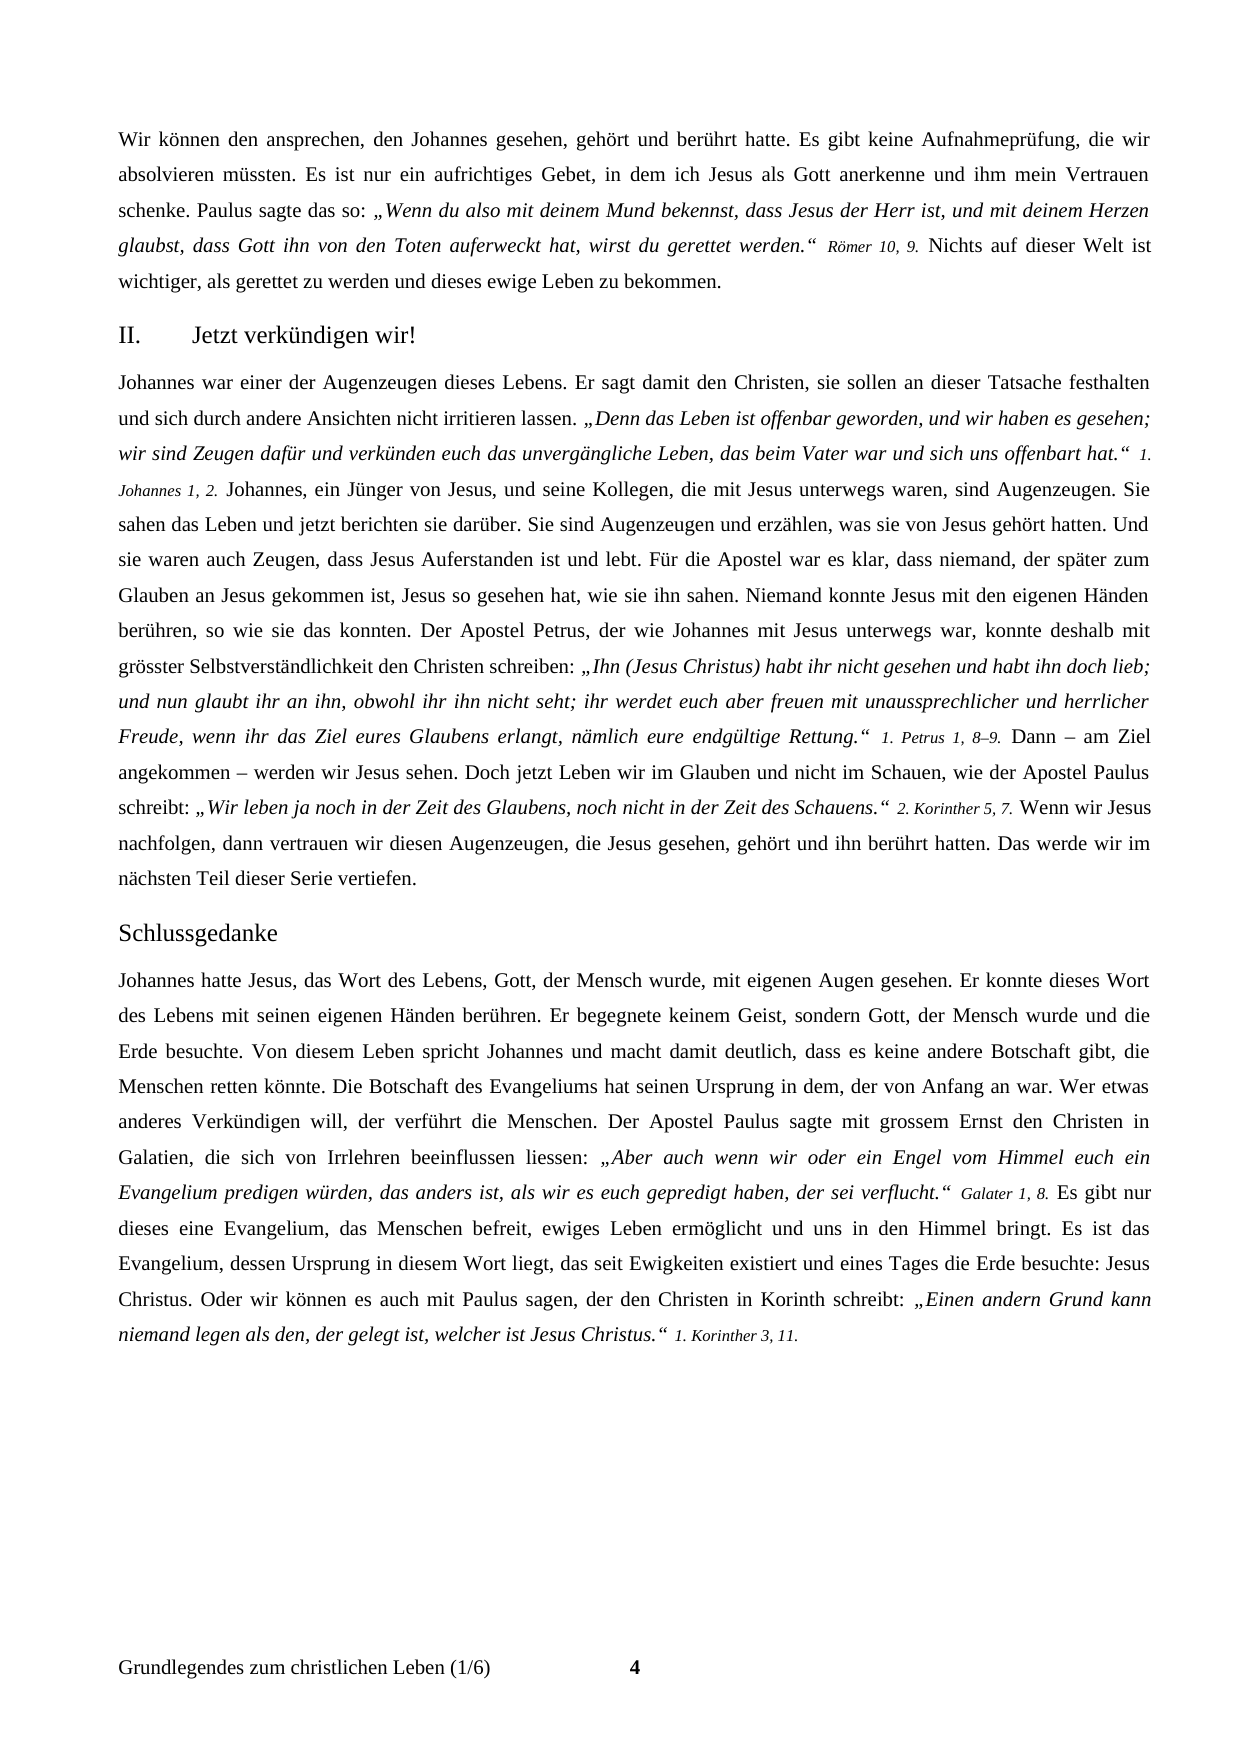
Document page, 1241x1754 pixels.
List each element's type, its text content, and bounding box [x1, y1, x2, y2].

text Johannes hatte Jesus, das Wort des Lebens, Gott, der Mensch wurde, mit eigenen Augen gesehen. Er konnte dieses Wort des Lebens mit seinen eigenen Händen berühren. Er begegnete keinem Geist, sondern Gott, der Mensch wurde und die Erde besuchte. Von diesem Leben spricht Johannes und macht damit deutlich, dass es keine andere Botschaft gibt, die Menschen retten könnte. Die Botschaft des Evangeliums hat seinen Ursprung in dem, der von Anfang an war. Wer etwas anderes Verkündigen will, der verführt die Menschen. Der Apostel Paulus sagte mit grossem Ernst den Christen in Galatien, die sich von Irrlehren beeinflussen liessen: „Aber auch wenn wir oder ein Engel vom Himmel euch ein Evangelium predigen würden, das anders ist, als wir es euch gepredigt haben, der sei verflucht.“ Galater 1, 8. Es gibt nur dieses eine Evangelium, das Menschen befreit, ewiges Leben ermöglicht und uns in den Himmel bringt. Es ist das Evangelium, dessen Ursprung in diesem Wort liegt, das seit Ewigkeiten existiert und eines Tages die Erde besuchte: Jesus Christus. Oder wir können es auch mit Paulus sagen, der den Christen in Korinth schreibt: „Einen andern Grund kann niemand legen als den, der gelegt ist, welcher ist Jesus Christus.“ 1. Korinther 3, 11. [118, 959, 1152, 1348]
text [118, 118, 1152, 295]
text Schlussgedanke [118, 918, 1152, 946]
text Johannes war einer der Augenzeugen dieses Lebens. Er sagt damit den Christen, sie sollen an dieser Tatsache festhalten und sich durch andere Ansichten nicht irritieren lassen. „Denn das Leben ist offenbar geworden, und wir haben es gesehen; wir sind Zeugen dafür und verkünden euch das unvergängliche Leben, das beim Vater war und sich uns offenbart hat.“ 1. Johannes 1, 2. Johannes, ein Jünger von Jesus, und seine Kollegen, die mit Jesus unterwegs waren, sind Augenzeugen. Sie sahen das Leben und jetzt berichten sie darüber. Sie sind Augenzeugen und erzählen, was sie von Jesus gehört hatten. Und sie waren auch Zeugen, dass Jesus Auferstanden ist und lebt. Für die Apostel war es klar, dass niemand, der später zum Glauben an Jesus gekommen ist, Jesus so gesehen hat, wie sie ihn sahen. Niemand konnte Jesus mit den eigenen Händen berühren, so wie sie das konnten. Der Apostel Petrus, der wie Johannes mit Jesus unterwegs war, konnte deshalb mit grösster Selbstverständlichkeit den Christen schreiben: „Ihn (Jesus Christus) habt ihr nicht gesehen und habt ihn doch lieb; und nun glaubt ihr an ihn, obwohl ihr ihn nicht seht; ihr werdet euch aber freuen mit unaussprechlicher und herrlicher Freude, wenn ihr das Ziel eures Glaubens erlangt, nämlich eure endgültige Rettung.“ 1. Petrus 1, 8–9. Dann – am Ziel angekommen – werden wir Jesus sehen. Doch jetzt Leben wir im Glauben und nicht im Schauen, wie der Apostel Paulus schreibt: „Wir leben ja noch in der Zeit des Glaubens, noch nicht in der Zeit des Schauens.“ 2. Korinther 5, 7. Wenn wir Jesus nachfolgen, dann vertrauen wir diesen Augenzeugen, die Jesus gesehen, gehört und ihn berührt hatten. Das werde wir im nächsten Teil dieser Serie vertiefen. [118, 361, 1152, 893]
subtitle Jetzt verkündigen wir! [118, 320, 1152, 349]
